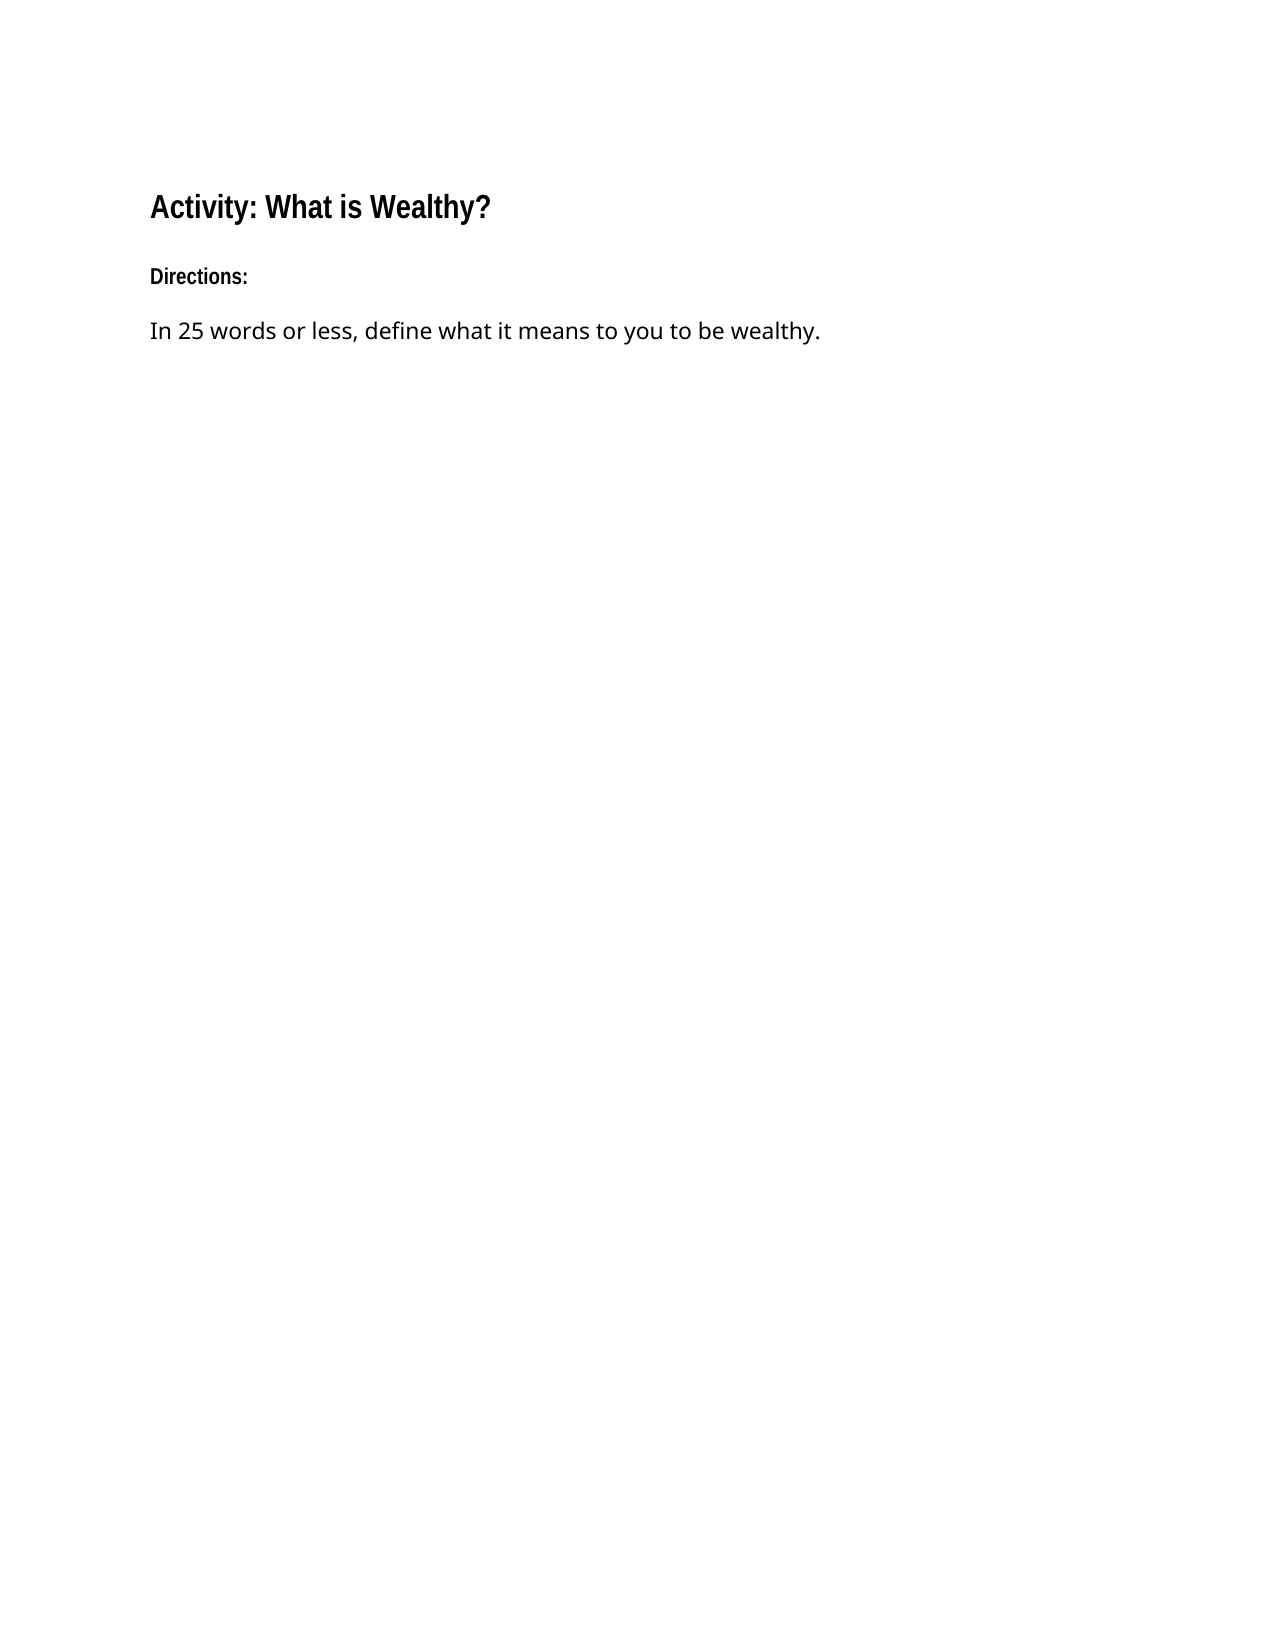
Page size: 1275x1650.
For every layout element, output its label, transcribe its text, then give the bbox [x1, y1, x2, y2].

text Directions: [150, 263, 1125, 289]
text In 25 words or less, define what it means to you to be wealthy. [150, 315, 1125, 346]
subtitle Activity: What is Wealthy? [150, 187, 1125, 226]
